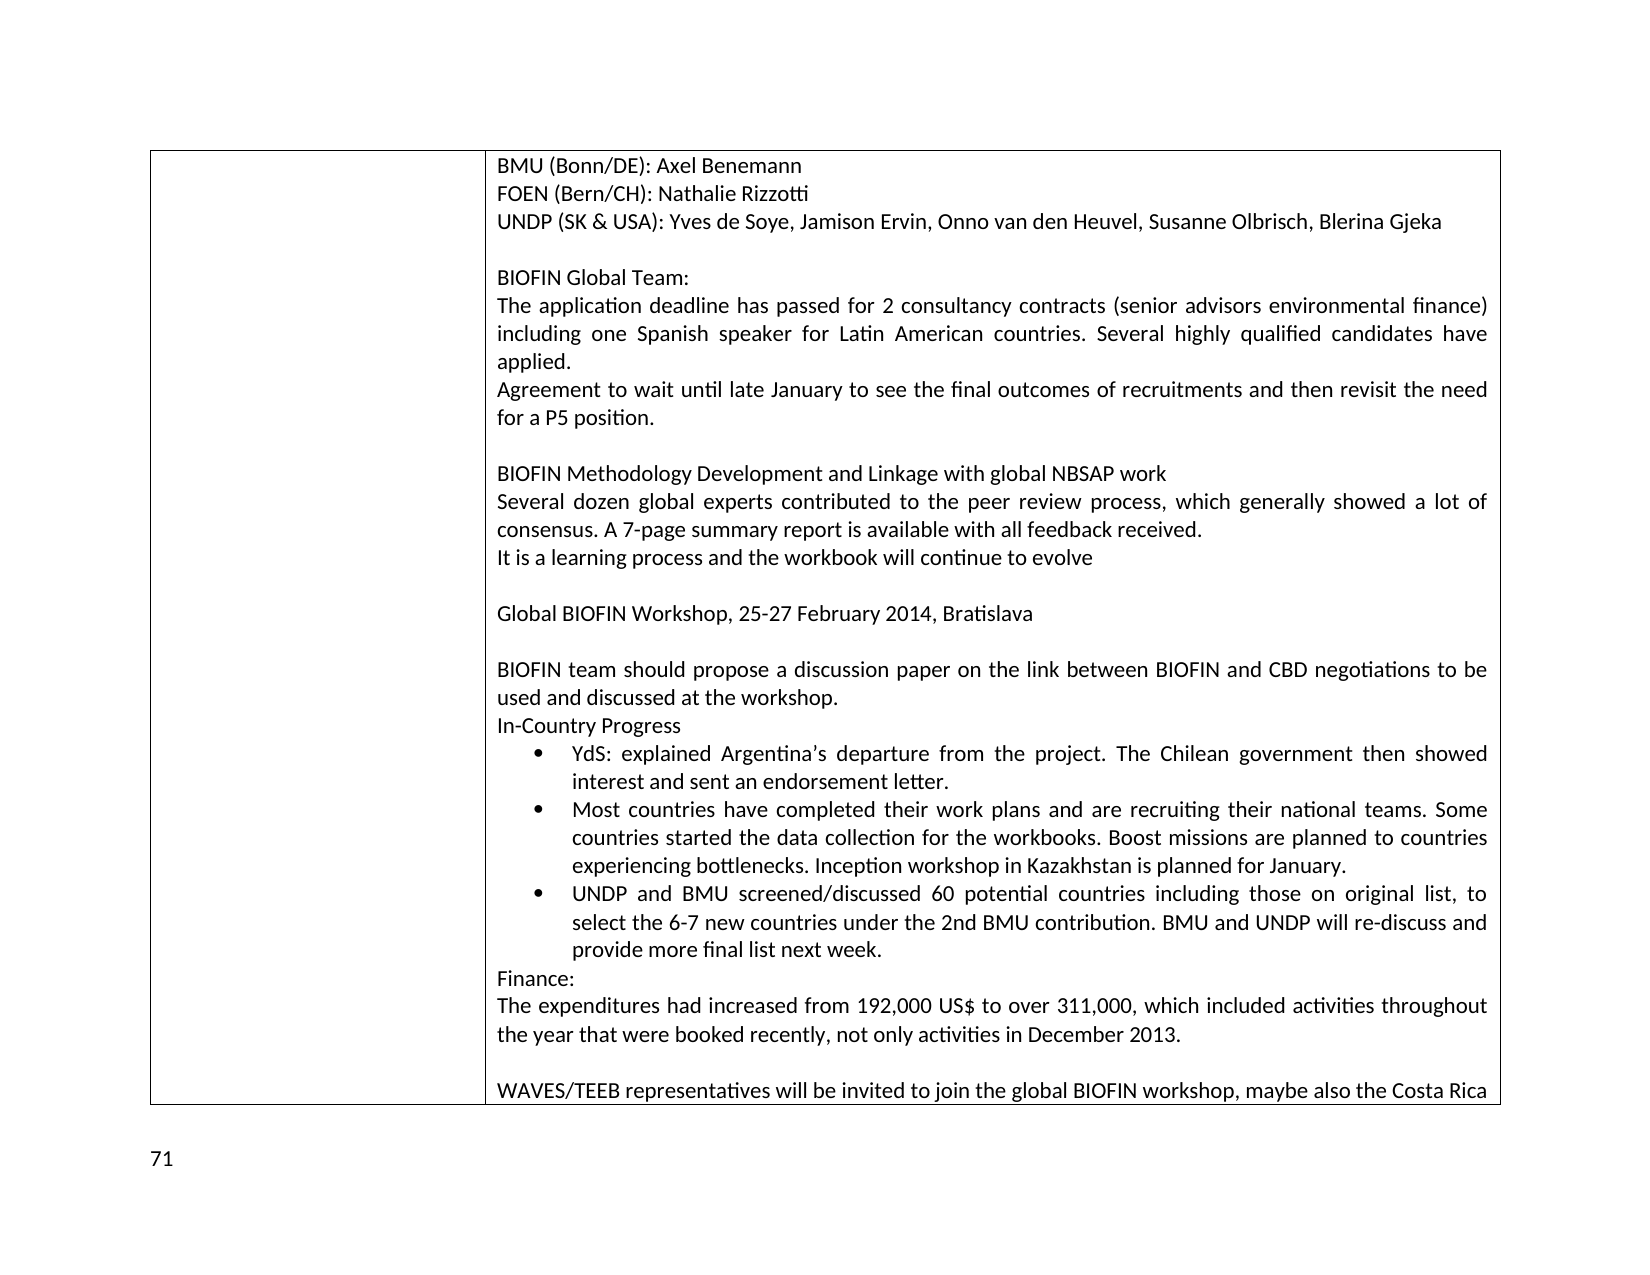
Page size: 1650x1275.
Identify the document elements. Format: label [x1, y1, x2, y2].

table_cell [151, 151, 485, 1104]
table_cell [486, 151, 1500, 1104]
